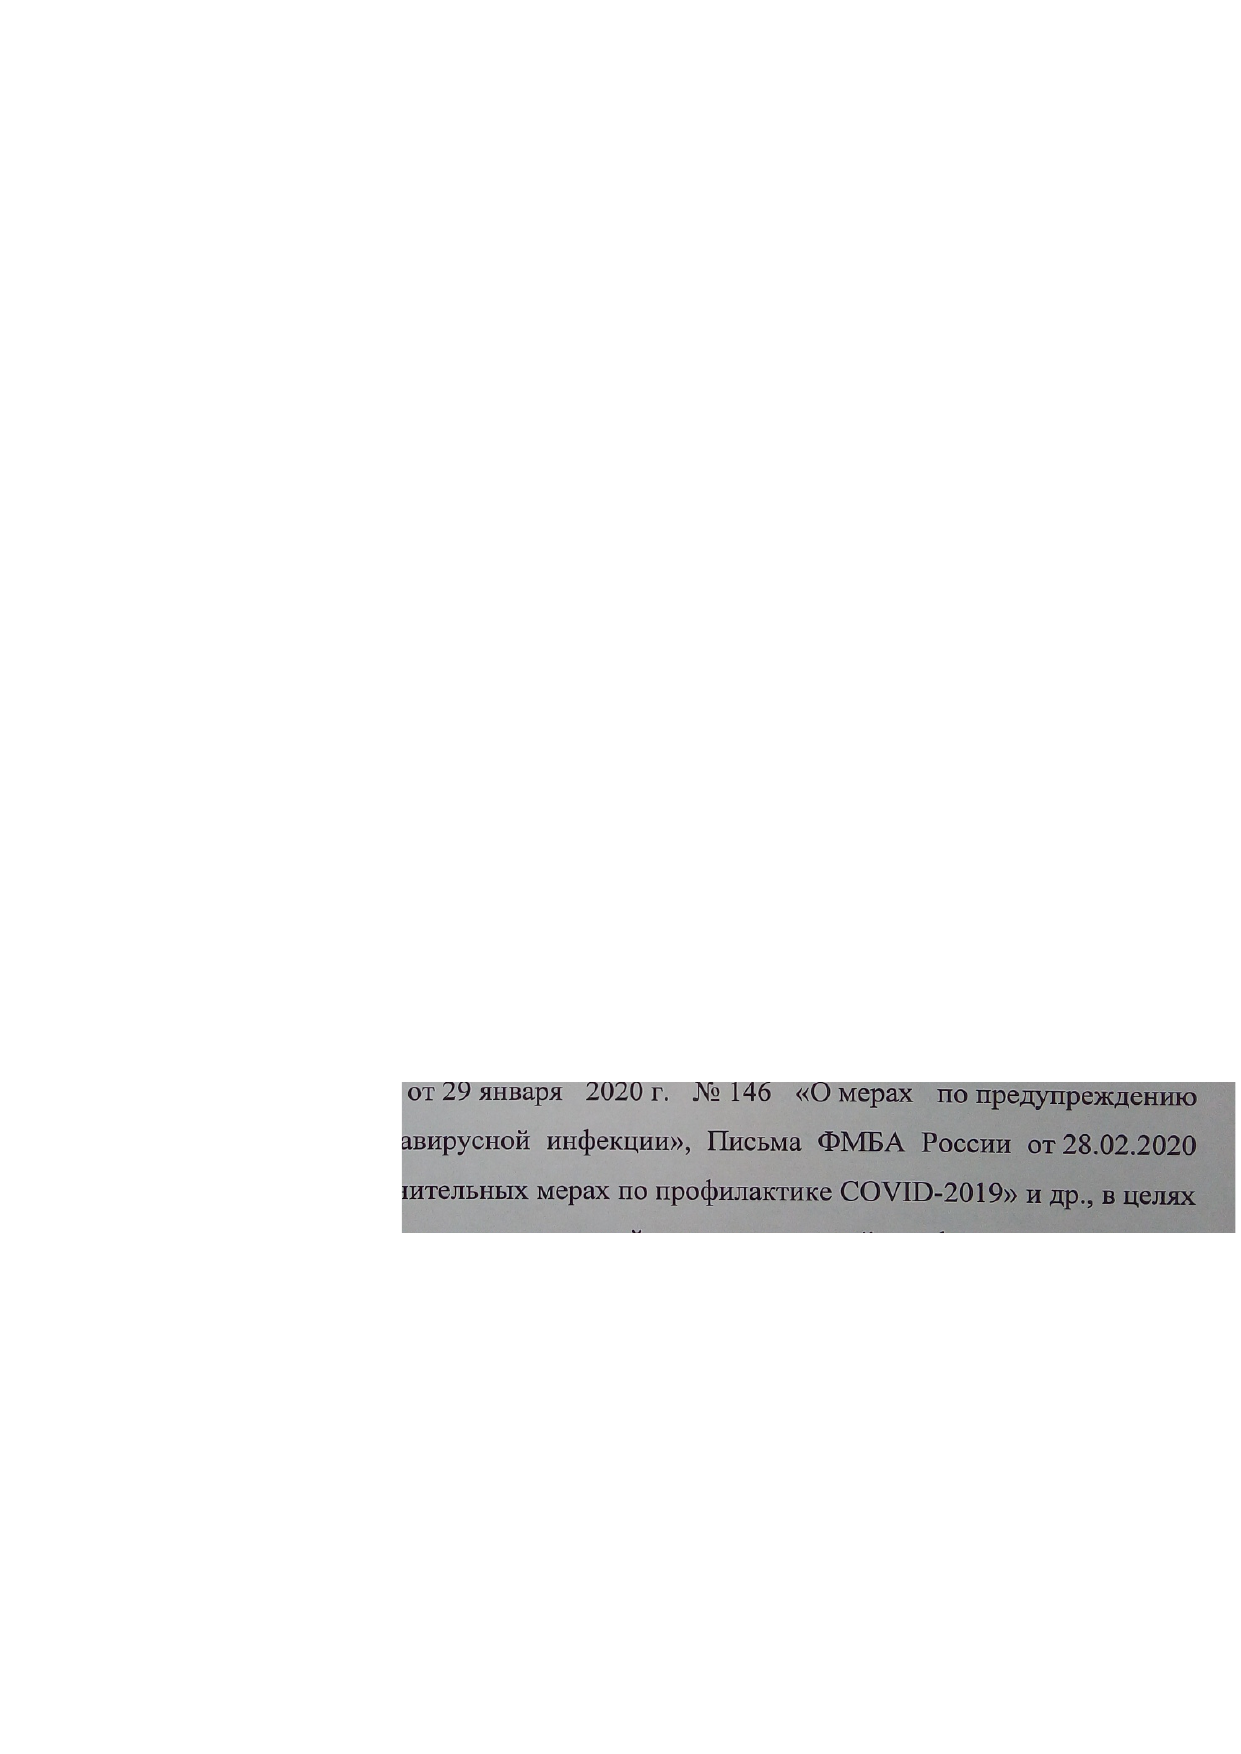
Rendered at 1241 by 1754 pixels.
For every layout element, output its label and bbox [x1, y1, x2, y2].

picture [402, 1081, 1236, 1230]
